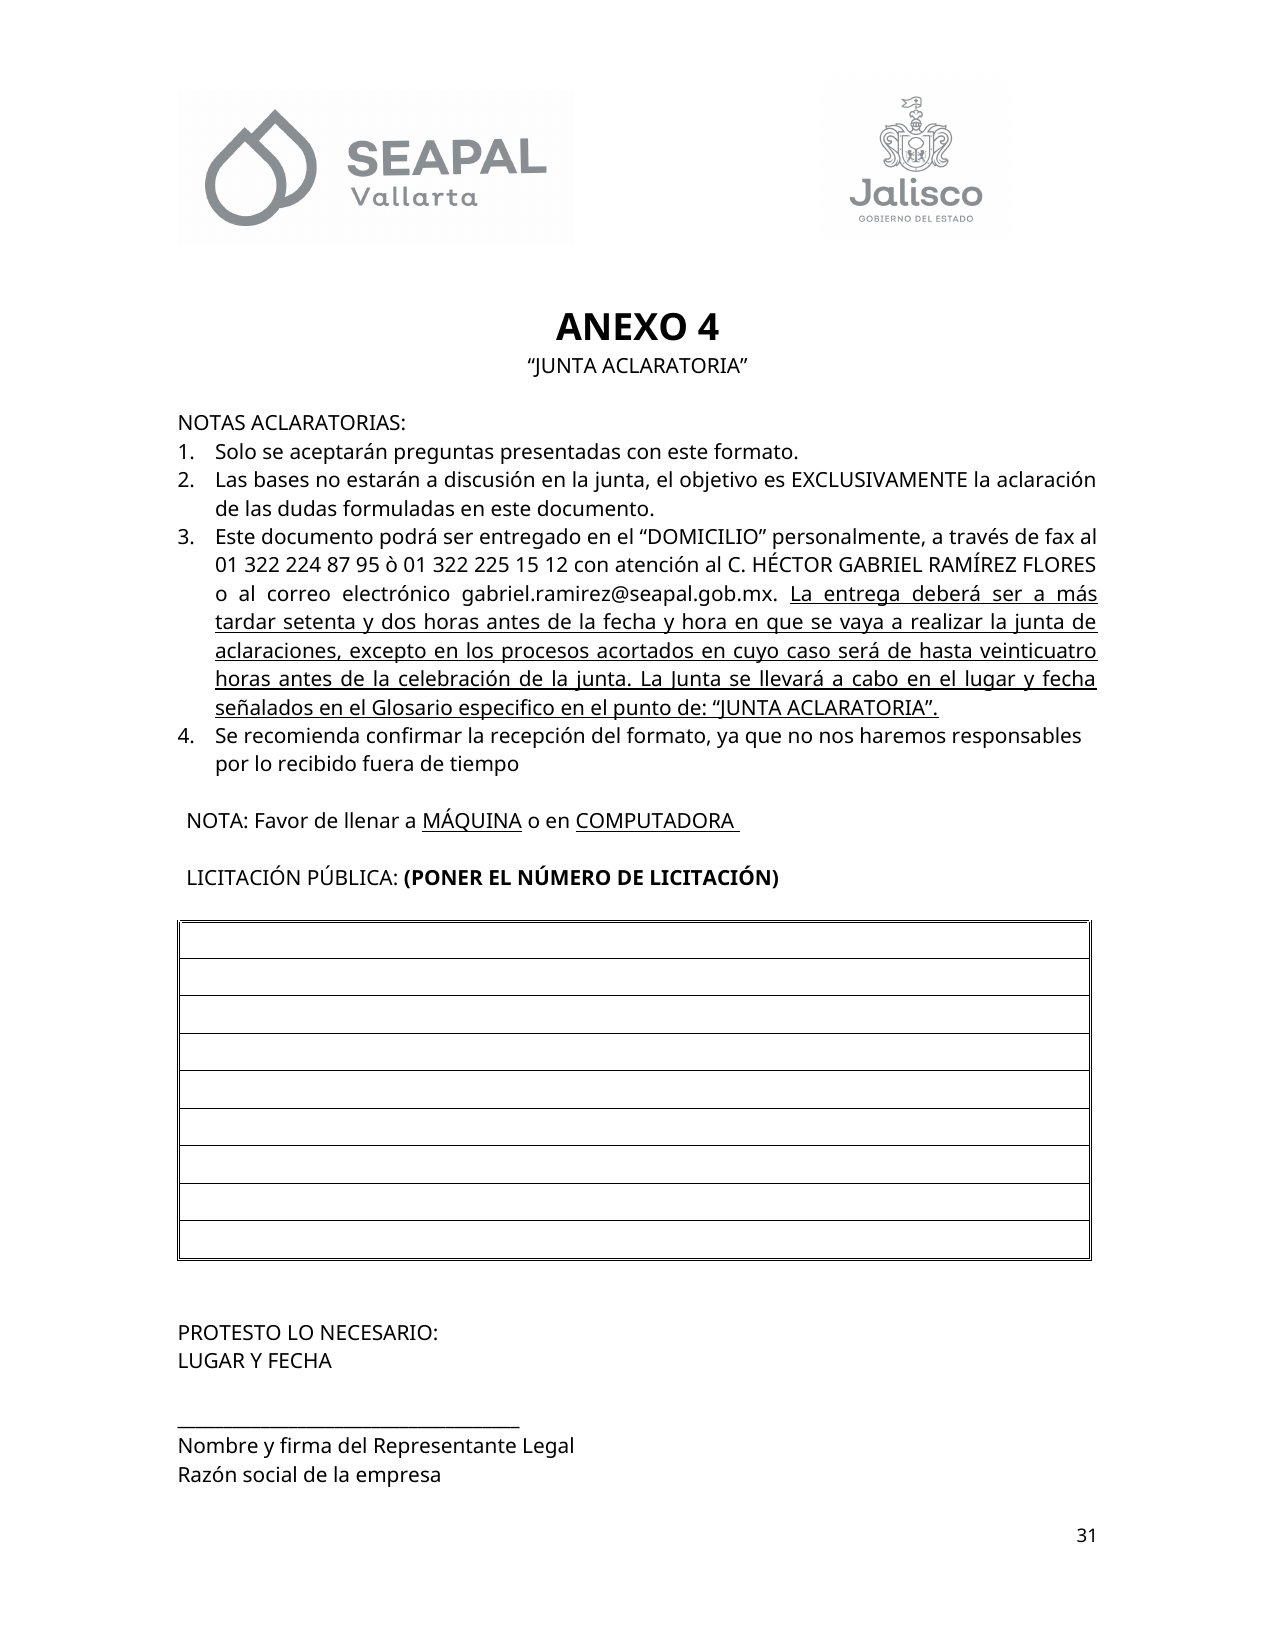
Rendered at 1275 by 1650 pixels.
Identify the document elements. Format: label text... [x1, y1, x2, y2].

table_cell [180, 1184, 1089, 1220]
text PROTESTO LO NECESARIO: [177, 1318, 1098, 1346]
table_cell [180, 959, 1089, 995]
table_cell [180, 996, 1089, 1033]
table_cell [179, 920, 1090, 958]
text “JUNTA ACLARATORIA” [177, 351, 1098, 380]
picture [817, 73, 1015, 245]
picture [177, 91, 574, 245]
list Las bases no estarán a discusión en la junta, el objetivo es EXCLUSIVAMENTE la aclaración de las dudas formuladas en este documento. [177, 465, 1098, 522]
table_cell [180, 1146, 1089, 1183]
list Se recomienda confirmar la recepción del formato, ya que no nos haremos responsables por lo recibido fuera de tiempo [177, 721, 1098, 778]
table_header NOTA: Favor de llenar a MÁQUINA o en computadora [179, 778, 1090, 835]
text LUGAR Y FECHA [177, 1346, 1098, 1374]
list Solo se aceptarán preguntas presentadas con este formato. [177, 437, 1098, 465]
text ANEXO 4 [177, 300, 1098, 351]
table_cell [180, 1034, 1089, 1070]
text Nombre y firma del Representante Legal [177, 1431, 1098, 1460]
text Razón social de la empresa [177, 1460, 1098, 1488]
table_cell LICITACIÓN PÚBLICA: (PONER EL NÚMERO DE LICITACIÓN) [179, 835, 1090, 920]
table_cell [180, 1071, 1089, 1108]
list Este documento podrá ser entregado en el “DOMICILIO” personalmente, a través de fax al 01 322 224 87 95 ò 01 322 225 15 12 con atención al C. HÉCTOR GABRIEL RAMÍREZ FLORES o al correo electrónico gabriel.ramirez@seapal.gob.mx. La entrega deberá ser a más tardar setenta y dos horas antes de la fecha y hora en que se vaya a realizar la junta de aclaraciones, excepto en los procesos acortados en cuyo caso será de hasta veinticuatro horas antes de la celebración de la junta. La Junta se llevará a cabo en el lugar y fecha señalados en el Glosario especifico en el punto de: “JUNTA ACLARATORIA”. [177, 522, 1098, 721]
text _____________________________________ [177, 1403, 1098, 1431]
text NOTAS ACLARATORIAS: [177, 408, 1098, 437]
table_cell [180, 1109, 1089, 1145]
table_cell [180, 1221, 1089, 1258]
